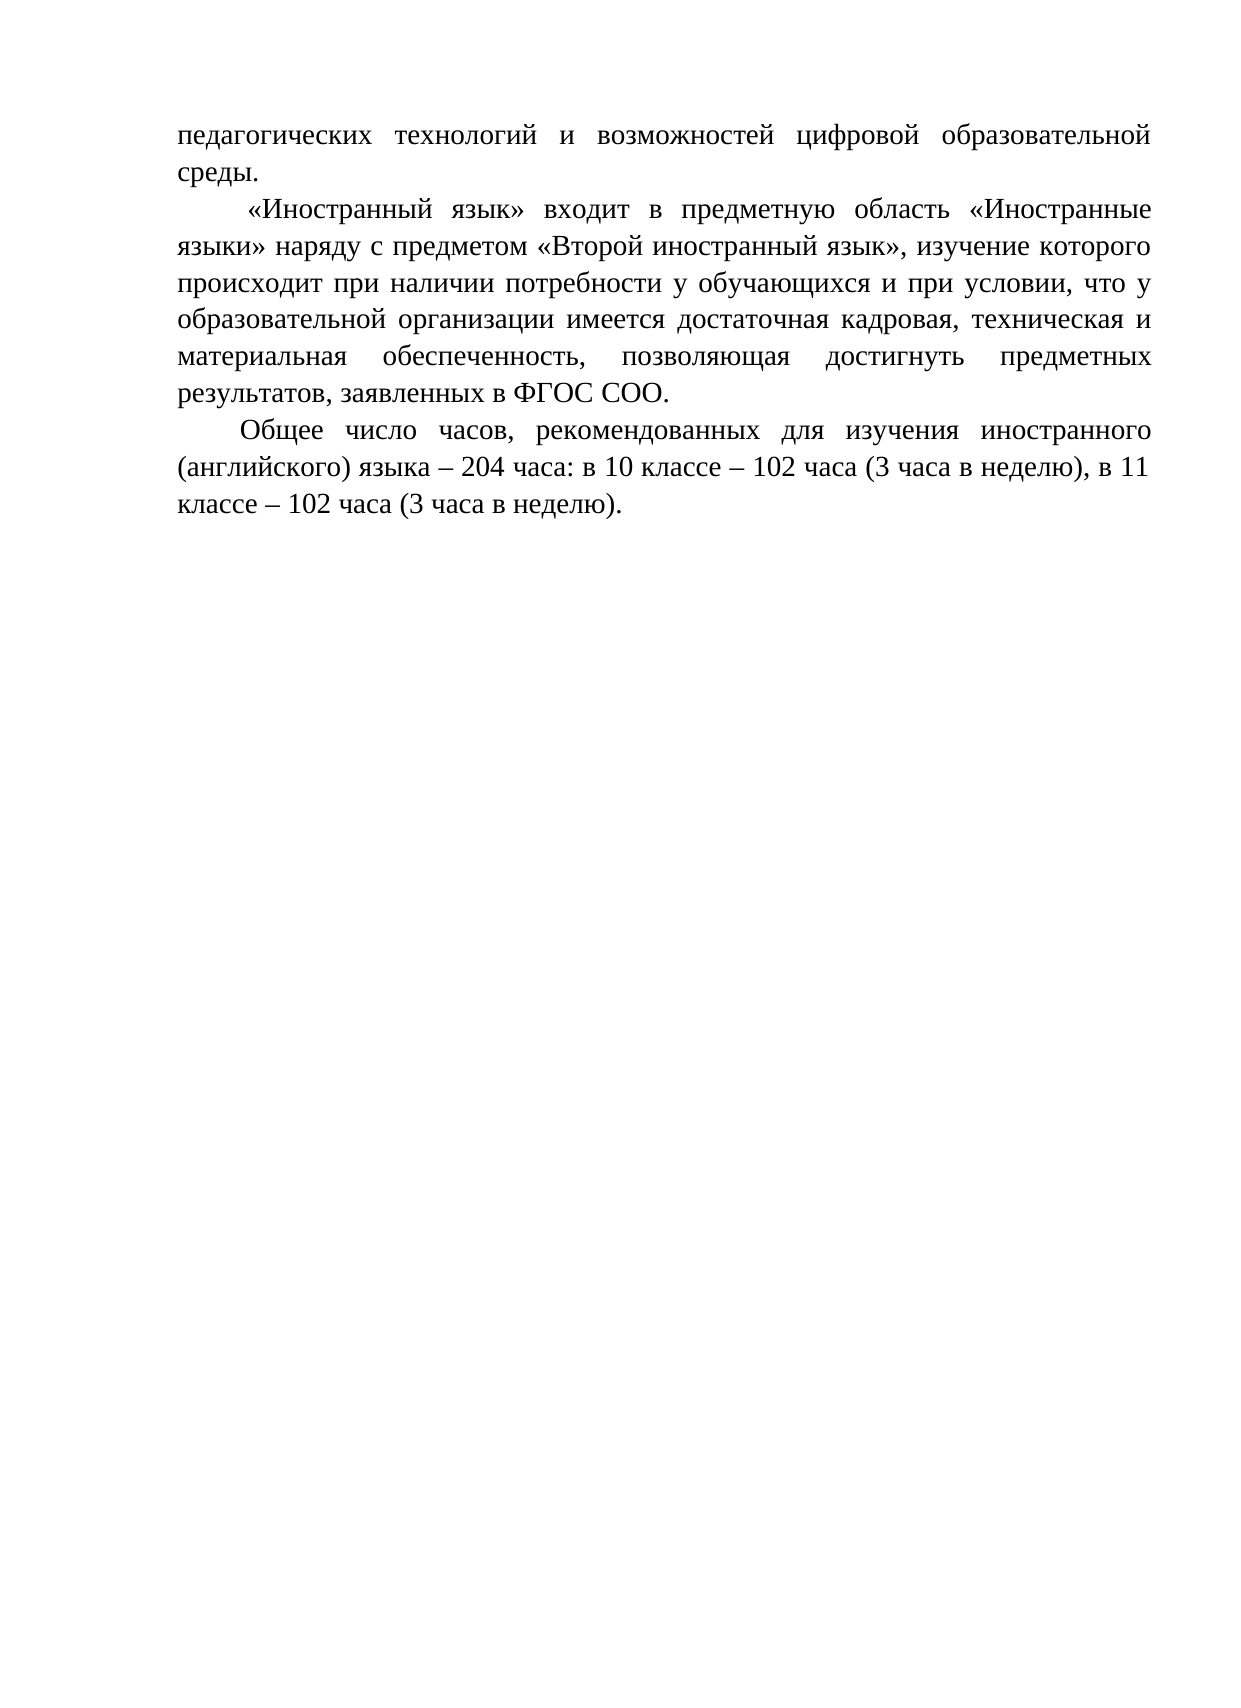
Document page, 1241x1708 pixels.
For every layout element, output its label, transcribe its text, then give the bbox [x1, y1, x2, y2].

text «Иностранный язык» входит в предметную область «Иностранные языки» наряду с предметом «Второй иностранный язык», изучение которого происходит при наличии потребности у обучающихся и при условии, что у образовательной организации имеется достаточная кадровая, техническая и материальная обеспеченность, позволяющая достигнуть предметных результатов, заявленных в ФГОС СОО. [177, 191, 1152, 409]
text Общее число часов, рекомендованных для изучения иностранного (английского) языка – 204 часа: в 10 классе – 102 часа (3 часа в неделю), в 11 классе – 102 часа (3 часа в неделю). [177, 412, 1152, 520]
text педагогических технологий и возможностей цифровой образовательной среды. [177, 117, 1151, 187]
